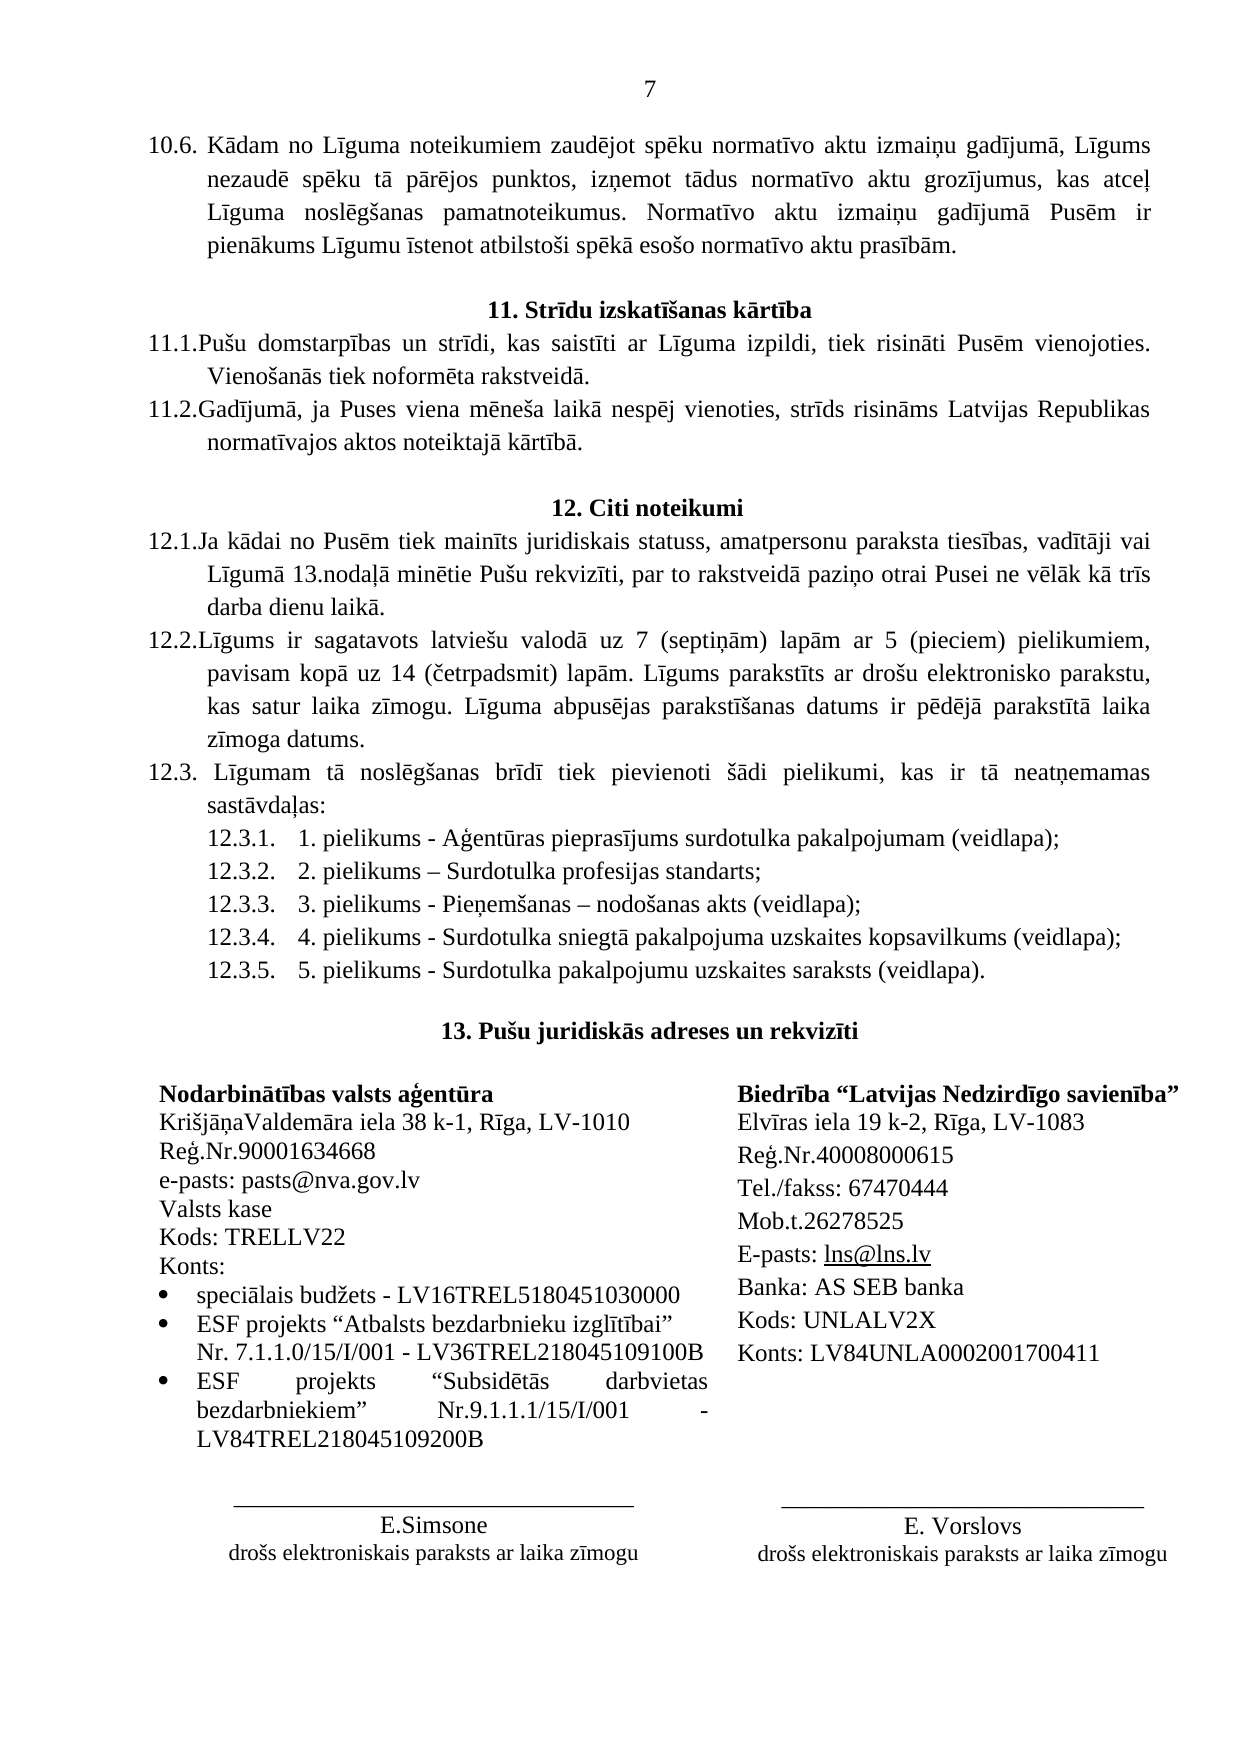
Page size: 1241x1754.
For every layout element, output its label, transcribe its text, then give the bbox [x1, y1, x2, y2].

list Strīdu izskatīšanas kārtība [148, 295, 1152, 324]
list Pušu juridiskās adreses un rekvizīti [148, 1016, 1152, 1045]
list Gadījumā, ja Puses viena mēneša laikā nespēj vienoties, strīds risināms Latvijas Republikas normatīvajos aktos noteiktajā kārtībā. [148, 394, 1152, 456]
list Līgumam tā noslēgšanas brīdī tiek pievienoti šādi pielikumi, kas ir tā neatņemamas sastāvdaļas: [148, 757, 1152, 819]
table_header Biedrība “Latvijas Nedzirdīgo savienība” Elvīras iela 19 k-2, Rīga, LV-1083 Reģ.Nr.40008000615 Tel./fakss: 67470444 Mob.t.26278525 E-pasts: lns@lns.lv Banka: AS SEB banka Kods: UNLALV2X Konts: LV84UNLA0002001700411 _____________________________ E. Vorslovs drošs elektroniskais paraksts ar laika zīmogu [720, 1079, 1206, 1566]
list Kādam no Līguma noteikumiem zaudējot spēku normatīvo aktu izmaiņu gadījumā, Līgums nezaudē spēku tā pārējos punktos, izņemot tādus normatīvo aktu grozījumus, kas atceļ Līguma noslēgšanas pamatnoteikumus. Normatīvo aktu izmaiņu gadījumā Pusēm ir pienākums Līgumu īstenot atbilstoši spēkā esošo normatīvo aktu prasībām. [148, 131, 1152, 258]
list Pušu domstarpības un strīdi, kas saistīti ar Līguma izpildi, tiek risināti Pusēm vienojoties. Vienošanās tiek noformēta rakstveidā. [148, 328, 1152, 390]
list 2. pielikums – Surdotulka profesijas standarts; [207, 856, 1152, 885]
list 3. pielikums - Pieņemšanas – nodošanas akts (veidlapa); [207, 889, 1152, 918]
list 5. pielikums - Surdotulka pakalpojumu uzskaites saraksts (veidlapa). [207, 955, 1152, 984]
list 1. pielikums - Aģentūras pieprasījums surdotulka pakalpojumam (veidlapa); [207, 823, 1152, 852]
table_header Nodarbinātības valsts aģentūra KrišjāņaValdemāra iela 38 k-1, Rīga, LV-1010 Reģ.Nr.90001634668 e-pasts: pasts@nva.gov.lv Valsts kase Kods: TRELLV22 Konts: speciālais budžets - LV16TREL5180451030000 ESF projekts “Atbalsts bezdarbnieku izglītībai” Nr. 7.1.1.0/15/I/001 - LV36TREL218045109100B ESF projekts “Subsidētās darbvietas bezdarbniekiem” Nr.9.1.1.1/15/I/001 - LV84TREL218045109200B ________________________________ E.Simsone drošs elektroniskais paraksts ar laika zīmogu [148, 1079, 719, 1566]
list Līgums ir sagatavots latviešu valodā uz 7 (septiņām) lapām ar 5 (pieciem) pielikumiem, pavisam kopā uz 14 (četrpadsmit) lapām. Līgums parakstīts ar drošu elektronisko parakstu, kas satur laika zīmogu. Līguma abpusējas parakstīšanas datums ir pēdējā parakstītā laika zīmoga datums. [148, 625, 1152, 753]
list Ja kādai no Pusēm tiek mainīts juridiskais statuss, amatpersonu paraksta tiesības, vadītāji vai Līgumā 13.nodaļā minētie Pušu rekvizīti, par to rakstveidā paziņo otrai Pusei ne vēlāk kā trīs darba dienu laikā. [148, 526, 1152, 621]
list Citi noteikumi [148, 493, 1147, 522]
list 4. pielikums - Surdotulka sniegtā pakalpojuma uzskaites kopsavilkums (veidlapa); [207, 922, 1152, 951]
